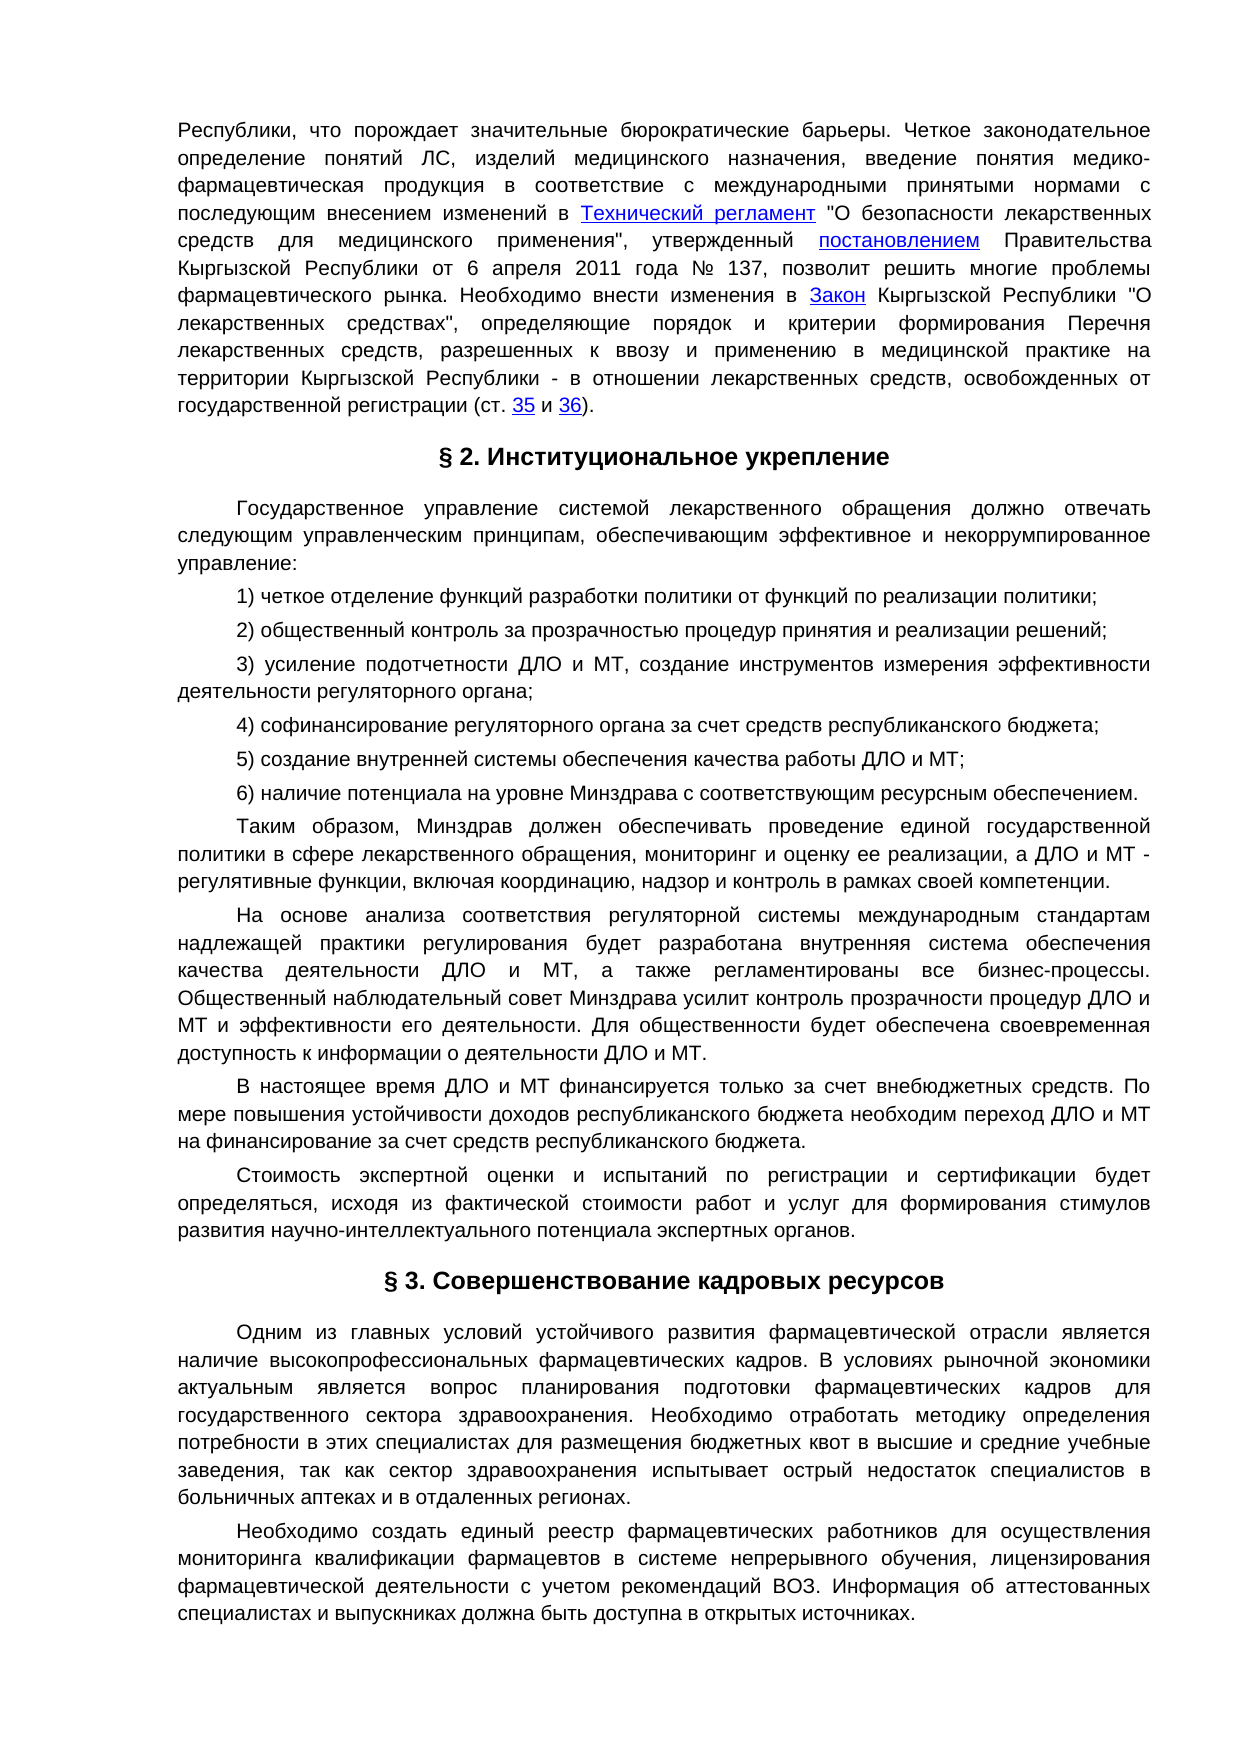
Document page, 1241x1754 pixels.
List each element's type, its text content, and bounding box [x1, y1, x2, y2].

text Необходимо создать единый реестр фармацевтических работников для осуществления мониторинга квалификации фармацевтов в системе непрерывного обучения, лицензирования фармацевтической деятельности с учетом рекомендаций ВОЗ. Информация об аттестованных специалистах и выпускниках должна быть доступна в открытых источниках. [177, 1519, 1152, 1625]
text Государственное управление системой лекарственного обращения должно отвечать следующим управленческим принципам, обеспечивающим эффективное и некоррумпированное управление: [177, 495, 1152, 574]
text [177, 118, 1152, 417]
text 5) создание внутренней системы обеспечения качества работы ДЛО и МТ; [177, 747, 1152, 771]
text § 2. Институциональное укрепление [295, 441, 1033, 470]
text Одним из главных условий устойчивого развития фармацевтической отрасли является наличие высокопрофессиональных фармацевтических кадров. В условиях рыночной экономики актуальным является вопрос планирования подготовки фармацевтических кадров для государственного сектора здравоохранения. Необходимо отработать методику определения потребности в этих специалистах для размещения бюджетных квот в высшие и средние учебные заведения, так как сектор здравоохранения испытывает острый недостаток специалистов в больничных аптеках и в отдаленных регионах. [177, 1320, 1152, 1509]
text Таким образом, Минздрав должен обеспечивать проведение единой государственной политики в сфере лекарственного обращения, мониторинг и оценку ее реализации, а ДЛО и МТ - регулятивные функции, включая координацию, надзор и контроль в рамках своей компетенции. [177, 814, 1152, 893]
text В настоящее время ДЛО и МТ финансируется только за счет внебюджетных средств. По мере повышения устойчивости доходов республиканского бюджета необходим переход ДЛО и МТ на финансирование за счет средств республиканского бюджета. [177, 1074, 1152, 1153]
text § 3. Совершенствование кадровых ресурсов [295, 1266, 1033, 1295]
text 4) софинансирование регуляторного органа за счет средств республиканского бюджета; [177, 713, 1152, 737]
text Стоимость экспертной оценки и испытаний по регистрации и сертификации будет определяться, исходя из фактической стоимости работ и услуг для формирования стимулов развития научно-интеллектуального потенциала экспертных органов. [177, 1163, 1152, 1242]
text 2) общественный контроль за прозрачностью процедур принятия и реализации решений; [177, 618, 1152, 642]
text На основе анализа соответствия регуляторной системы международным стандартам надлежащей практики регулирования будет разработана внутренняя система обеспечения качества деятельности ДЛО и МТ, а также регламентированы все бизнес-процессы. Общественный наблюдательный совет Минздрава усилит контроль прозрачности процедур ДЛО и МТ и эффективности его деятельности. Для общественности будет обеспечена своевременная доступность к информации о деятельности ДЛО и МТ. [177, 903, 1152, 1064]
text 6) наличие потенциала на уровне Минздрава с соответствующим ресурсным обеспечением. [177, 780, 1152, 804]
text 3) усиление подотчетности ДЛО и МТ, создание инструментов измерения эффективности деятельности регуляторного органа; [177, 652, 1152, 703]
text 1) четкое отделение функций разработки политики от функций по реализации политики; [177, 584, 1152, 608]
